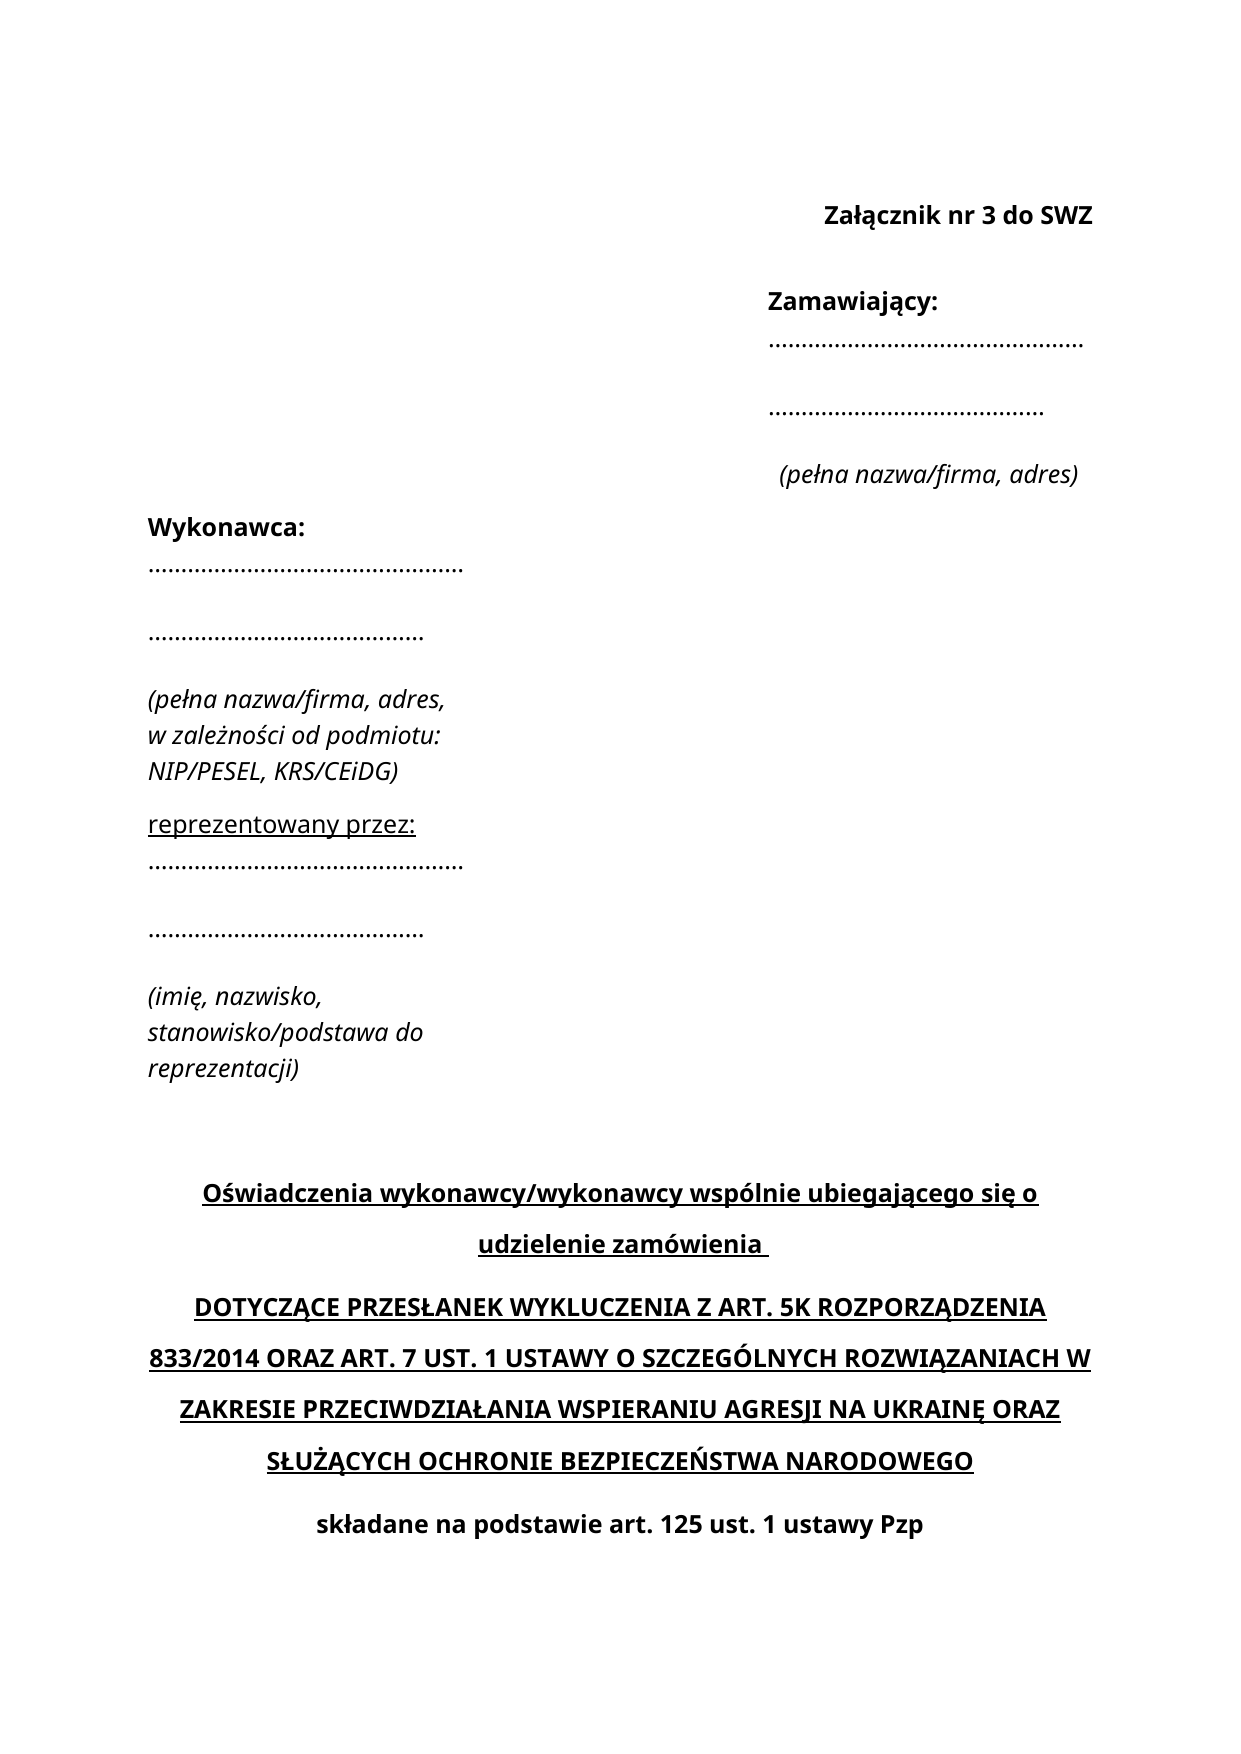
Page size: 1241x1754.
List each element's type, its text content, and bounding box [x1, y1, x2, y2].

text (imię, nazwisko, stanowisko/podstawa do reprezentacji) [148, 979, 472, 1085]
text Oświadczenia wykonawcy/wykonawcy wspólnie ubiegającego się o udzielenie zamówienia [148, 1176, 1093, 1261]
text ……………………………………………………………………………… [148, 842, 472, 944]
text (pełna nazwa/firma, adres, w zależności od podmiotu: NIP/PESEL, KRS/CEiDG) [148, 682, 472, 788]
text DOTYCZĄCE PRZESŁANEK WYKLUCZENIA Z ART. 5K ROZPORZĄDZENIA 833/2014 ORAZ ART. 7 UST. 1 USTAWY o szczególnych rozwiązaniach w zakresie przeciwdziałania wspieraniu agresji na Ukrainę oraz służących ochronie bezpieczeństwa narodowego [148, 1290, 1093, 1477]
text Wykonawca: [148, 509, 1093, 543]
text składane na podstawie art. 125 ust. 1 ustawy Pzp [148, 1507, 1093, 1541]
text ……………………………………………………………………………… [148, 545, 472, 647]
text Załącznik nr 3 do SWZ [694, 198, 1093, 232]
text reprezentowany przez: [148, 806, 1093, 840]
text ……………………………………………………………………………… [768, 320, 1093, 422]
text (pełna nazwa/firma, adres) [768, 457, 1093, 491]
text Zamawiający: [694, 284, 1093, 318]
